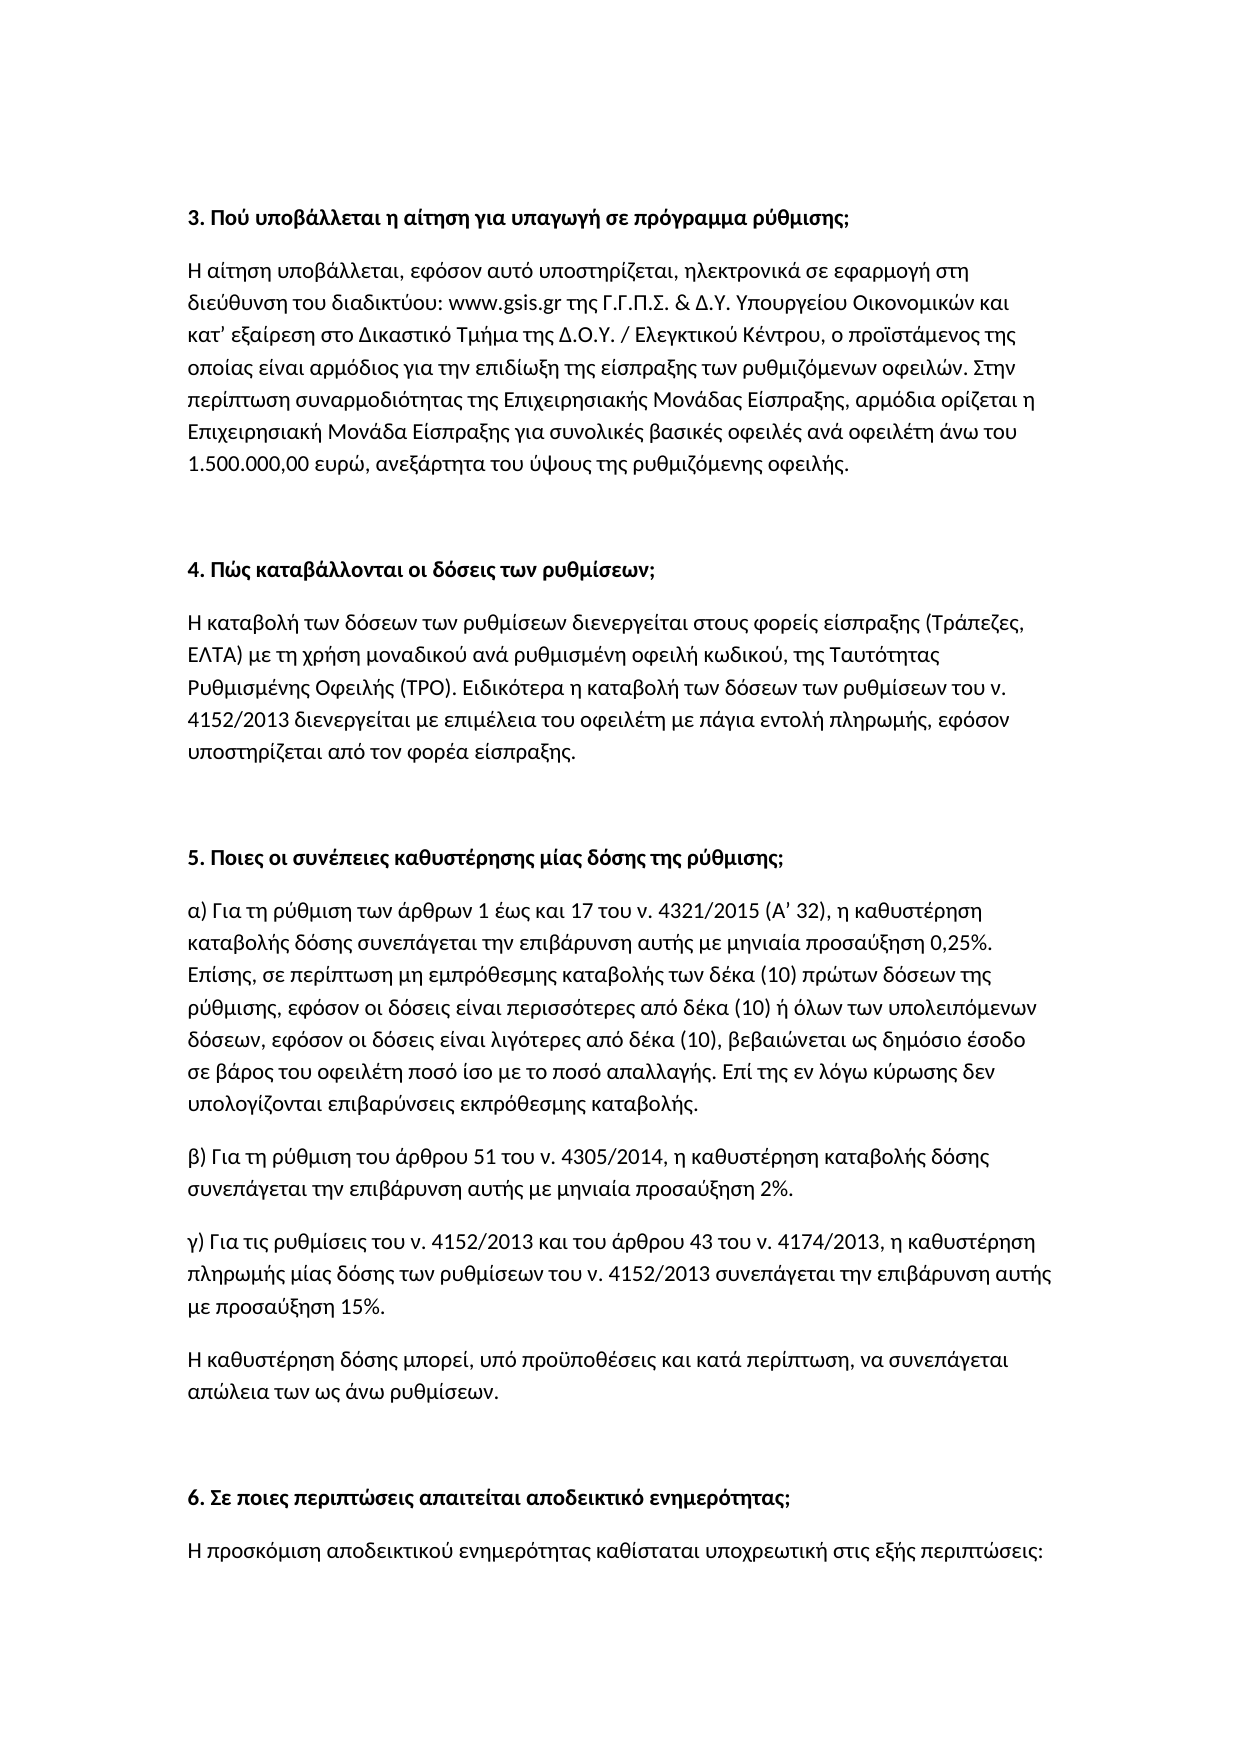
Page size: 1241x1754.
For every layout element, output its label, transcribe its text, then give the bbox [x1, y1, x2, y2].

text Η αίτηση υποβάλλεται, εφόσον αυτό υποστηρίζεται, ηλεκτρονικά σε εφαρμογή στη διεύθυνση του διαδικτύου: www.gsis.gr της Γ.Γ.Π.Σ. & Δ.Υ. Υπουργείου Οικονομικών και κατ’ εξαίρεση στο Δικαστικό Τμήμα της Δ.Ο.Υ. / Ελεγκτικού Κέντρου, ο προϊστάμενος της οποίας είναι αρμόδιος για την επιδίωξη της είσπραξης των ρυθμιζόμενων οφειλών. Στην περίπτωση συναρμοδιότητας της Επιχειρησιακής Μονάδας Είσπραξης, αρμόδια ορίζεται η Επιχειρησιακή Μονάδα Είσπραξης για συνολικές βασικές οφειλές ανά οφειλέτη άνω του 1.500.000,00 ευρώ, ανεξάρτητα του ύψους της ρυθμιζόμενης οφειλής. [187, 256, 1053, 477]
text Η καταβολή των δόσεων των ρυθμίσεων διενεργείται στους φορείς είσπραξης (Τράπεζες, ΕΛΤΑ) με τη χρήση μοναδικού ανά ρυθμισμένη οφειλή κωδικού, της Ταυτότητας Ρυθμισμένης Οφειλής (ΤΡΟ). Ειδικότερα η καταβολή των δόσεων των ρυθμίσεων του ν. 4152/2013 διενεργείται με επιμέλεια του οφειλέτη με πάγια εντολή πληρωμής, εφόσον υποστηρίζεται από τον φορέα είσπραξης. [187, 608, 1053, 765]
text Η προσκόμιση αποδεικτικού ενημερότητας καθίσταται υποχρεωτική στις εξής περιπτώσεις: [187, 1536, 1053, 1564]
text γ) Για τις ρυθμίσεις του ν. 4152/2013 και του άρθρου 43 του ν. 4174/2013, η καθυστέρηση πληρωμής μίας δόσης των ρυθμίσεων του ν. 4152/2013 συνεπάγεται την επιβάρυνση αυτής με προσαύξηση 15%. [187, 1227, 1053, 1320]
text 3. Πού υποβάλλεται η αίτηση για υπαγωγή σε πρόγραμμα ρύθμισης; [187, 203, 1053, 231]
text 4. Πώς καταβάλλονται οι δόσεις των ρυθμίσεων; [187, 555, 1053, 583]
text α) Για τη ρύθμιση των άρθρων 1 έως και 17 του ν. 4321/2015 (Α’ 32), η καθυστέρηση καταβολής δόσης συνεπάγεται την επιβάρυνση αυτής με μηνιαία προσαύξηση 0,25%. Επίσης, σε περίπτωση μη εμπρόθεσμης καταβολής των δέκα (10) πρώτων δόσεων της ρύθμισης, εφόσον οι δόσεις είναι περισσότερες από δέκα (10) ή όλων των υπολειπόμενων δόσεων, εφόσον οι δόσεις είναι λιγότερες από δέκα (10), βεβαιώνεται ως δημόσιο έσοδο σε βάρος του οφειλέτη ποσό ίσο με το ποσό απαλλαγής. Επί της εν λόγω κύρωσης δεν υπολογίζονται επιβαρύνσεις εκπρόθεσμης καταβολής. [187, 896, 1053, 1117]
text 5. Ποιες οι συνέπειες καθυστέρησης μίας δόσης της ρύθμισης; [187, 843, 1053, 871]
text β) Για τη ρύθμιση του άρθρου 51 του ν. 4305/2014, η καθυστέρηση καταβολής δόσης συνεπάγεται την επιβάρυνση αυτής με μηνιαία προσαύξηση 2%. [187, 1142, 1053, 1202]
text 6. Σε ποιες περιπτώσεις απαιτείται αποδεικτικό ενημερότητας; [187, 1483, 1053, 1511]
text Η καθυστέρηση δόσης μπορεί, υπό προϋποθέσεις και κατά περίπτωση, να συνεπάγεται απώλεια των ως άνω ρυθμίσεων. [187, 1345, 1053, 1405]
